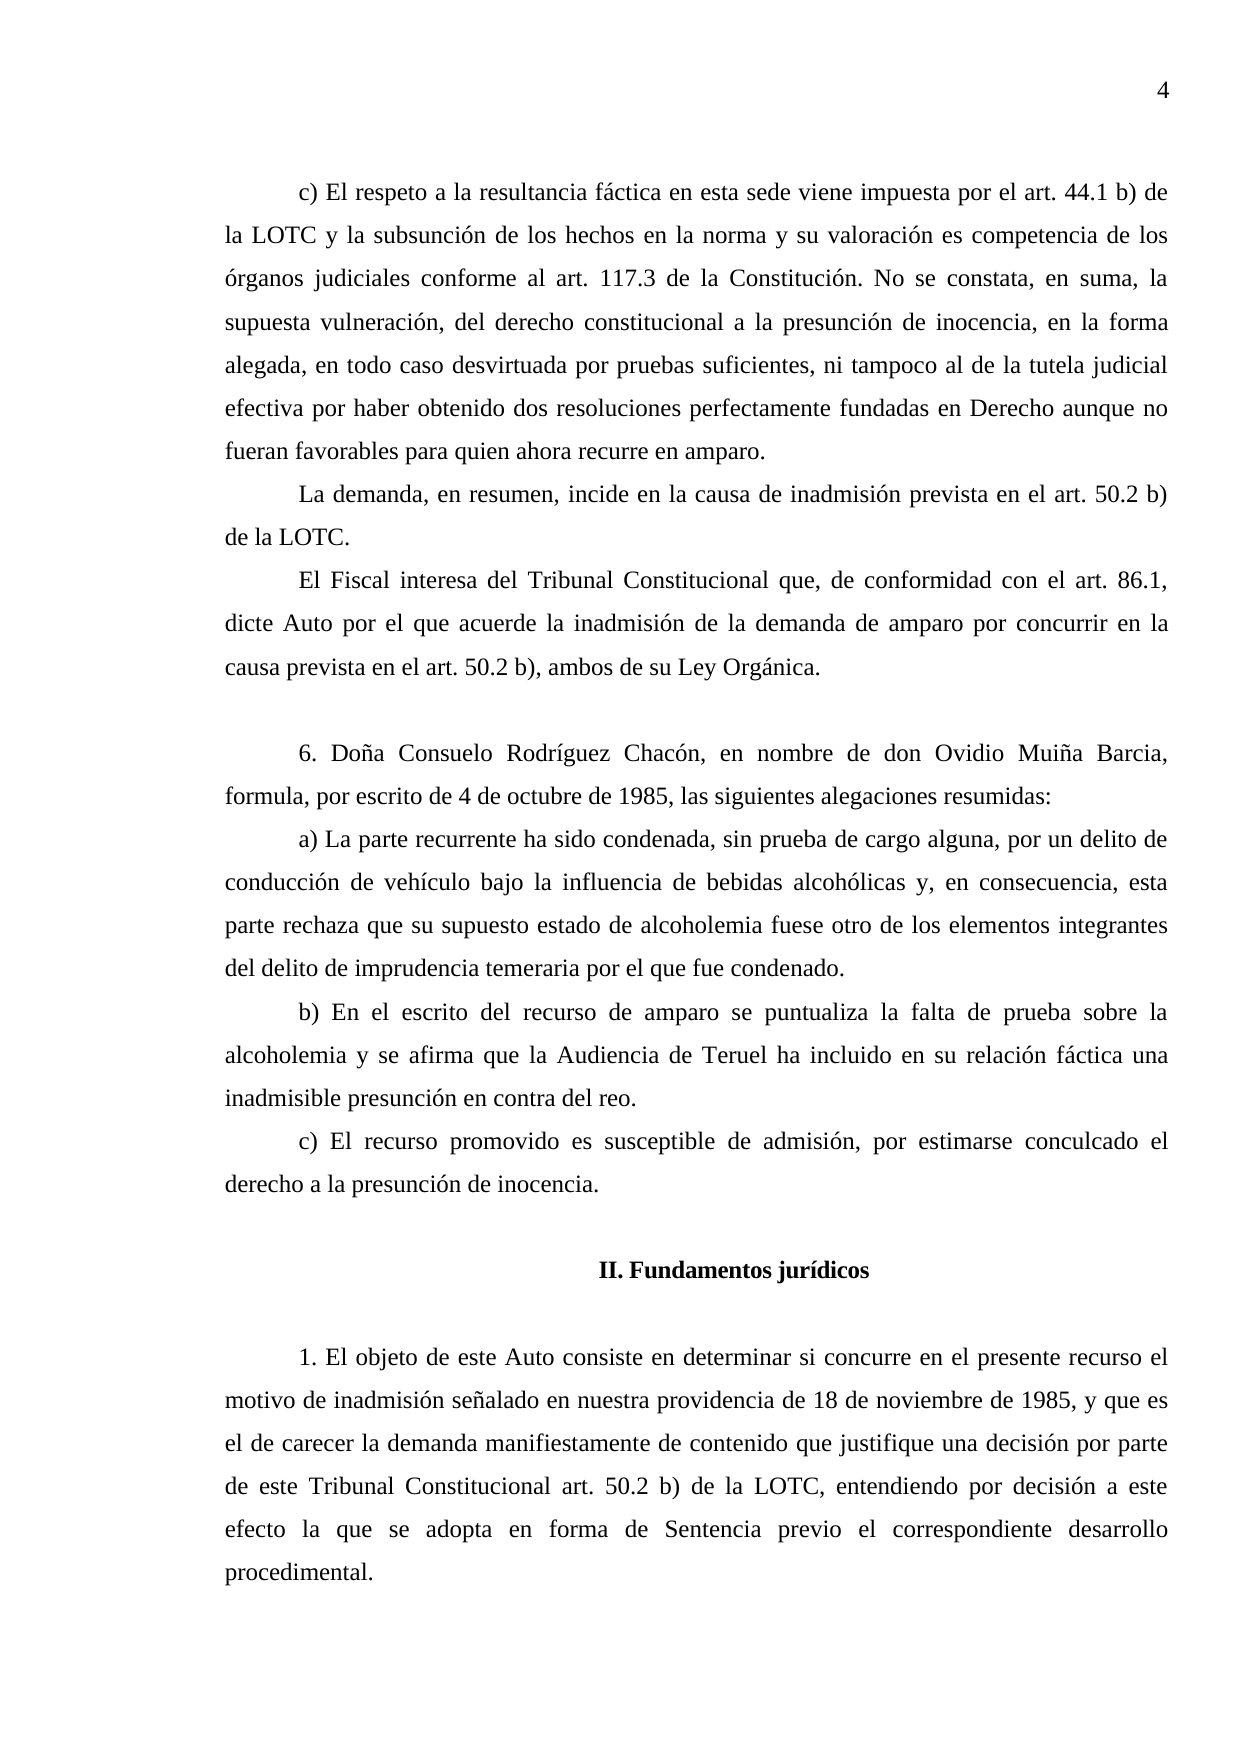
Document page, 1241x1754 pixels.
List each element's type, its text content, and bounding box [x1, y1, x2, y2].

text 6. Doña Consuelo Rodríguez Chacón, en nombre de don Ovidio Muiña Barcia, formula, por escrito de 4 de octubre de 1985, las siguientes alegaciones resumidas: [224, 738, 1169, 810]
text b) En el escrito del recurso de amparo se puntualiza la falta de prueba sobre la alcoholemia y se afirma que la Audiencia de Teruel ha incluido en su relación fáctica una inadmisible presunción en contra del reo. [224, 997, 1169, 1112]
text c) El respeto a la resultancia fáctica en esta sede viene impuesta por el art. 44.1 b) de la LOTC y la subsunción de los hechos en la norma y su valoración es competencia de los órganos judiciales conforme al art. 117.3 de la Constitución. No se constata, en suma, la supuesta vulneración, del derecho constitucional a la presunción de inocencia, en la forma alegada, en todo caso desvirtuada por pruebas suficientes, ni tampoco al de la tutela judicial efectiva por haber obtenido dos resoluciones perfectamente fundadas en Derecho aunque no fueran favorables para quien ahora recurre en amparo. [224, 177, 1169, 465]
text La demanda, en resumen, incide en la causa de inadmisión prevista en el art. 50.2 b) de la LOTC. [224, 479, 1169, 551]
text c) El recurso promovido es susceptible de admisión, por estimarse conculcado el derecho a la presunción de inocencia. [224, 1126, 1169, 1198]
text El Fiscal interesa del Tribunal Constitucional que, de conformidad con el art. 86.1, dicte Auto por el que acuerde la inadmisión de la demanda de amparo por concurrir en la causa prevista en el art. 50.2 b), ambos de su Ley Orgánica. [224, 565, 1169, 680]
subtitle II. Fundamentos jurídicos [224, 1255, 1169, 1284]
text a) La parte recurrente ha sido condenada, sin prueba de cargo alguna, por un delito de conducción de vehículo bajo la influencia de bebidas alcohólicas y, en consecuencia, esta parte rechaza que su supuesto estado de alcoholemia fuese otro de los elementos integrantes del delito de imprudencia temeraria por el que fue condenado. [224, 824, 1169, 982]
text 1. El objeto de este Auto consiste en determinar si concurre en el presente recurso el motivo de inadmisión señalado en nuestra providencia de 18 de noviembre de 1985, y que es el de carecer la demanda manifiestamente de contenido que justifique una decisión por parte de este Tribunal Constitucional art. 50.2 b) de la LOTC, entendiendo por decisión a este efecto la que se adopta en forma de Sentencia previo el correspondiente desarrollo procedimental. [224, 1342, 1169, 1586]
